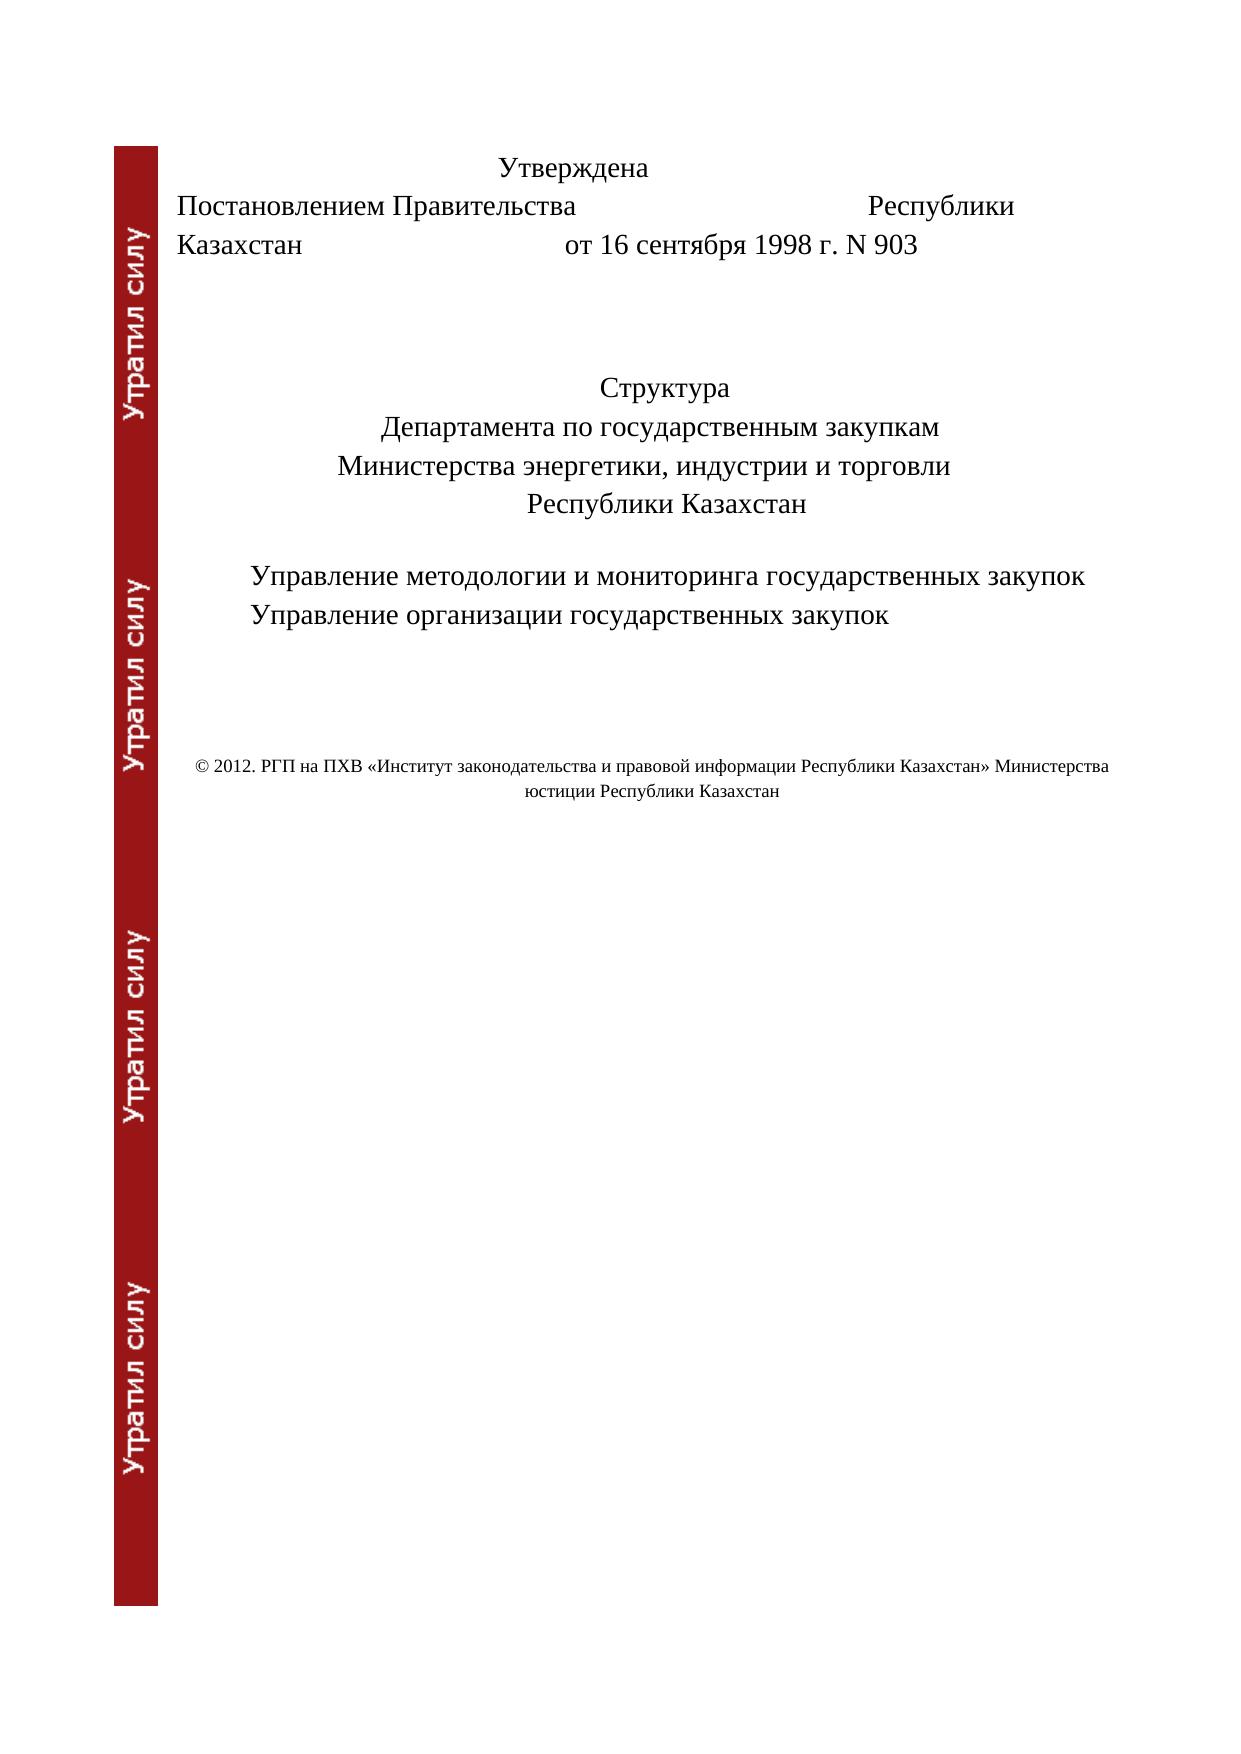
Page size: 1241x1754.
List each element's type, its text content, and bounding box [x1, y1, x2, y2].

text © 2012. РГП на ПХВ «Институт законодательства и правовой информации Республики Казахстан» Министерства юстиции Республики Казахстан [112, 755, 1128, 801]
picture [114, 146, 158, 150]
picture [114, 291, 158, 295]
picture [114, 801, 158, 1606]
text Утверждена Постановлением Правительства Республики Казахстан от 16 сентября 1998 г. N 903 [112, 150, 1128, 291]
picture [114, 661, 158, 755]
text Структура Департамента по государственным закупкам Министерства энергетики, индустрии и торговли Республики Казахстан Управление методологии и мониторинга государственных закупок Управление организации государственных закупок [112, 295, 1128, 661]
